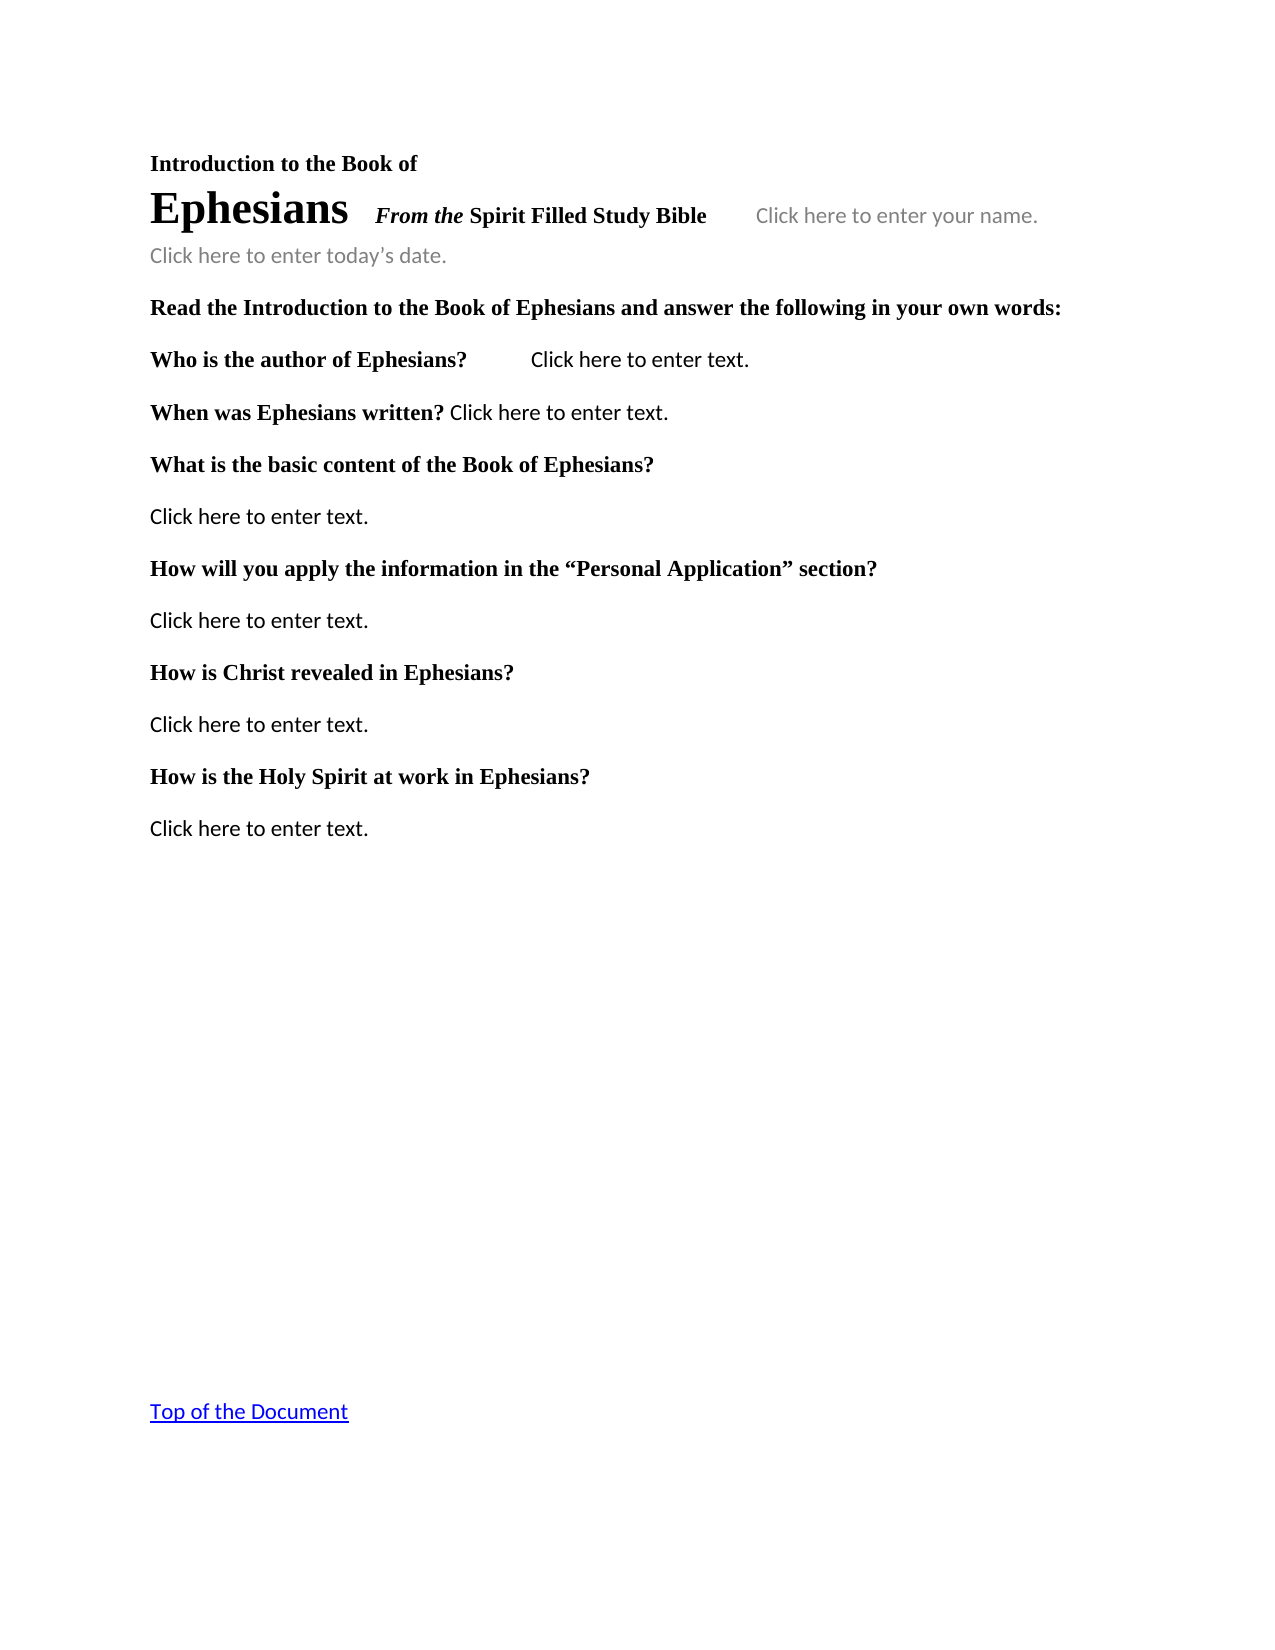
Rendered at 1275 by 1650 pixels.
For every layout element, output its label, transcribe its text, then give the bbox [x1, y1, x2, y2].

text How is the Holy Spirit at work in Ephesians? [150, 763, 1125, 789]
text How is Christ revealed in Ephesians? [150, 659, 1125, 685]
text Who is the author of Ephesians? [150, 345, 1125, 373]
text Ephesians From the Spirit Filled Study Bible [150, 180, 1125, 233]
text What is the basic content of the Book of Ephesians? [150, 451, 1125, 477]
text Read the Introduction to the Book of Ephesians and answer the following in your own words: [150, 294, 1125, 320]
text Top of the Document [150, 1397, 1125, 1425]
text When was Ephesians written? [150, 398, 1125, 426]
text How will you apply the information in the “Personal Application” section? [150, 555, 1125, 581]
text Introduction to the Book of [150, 150, 1125, 176]
